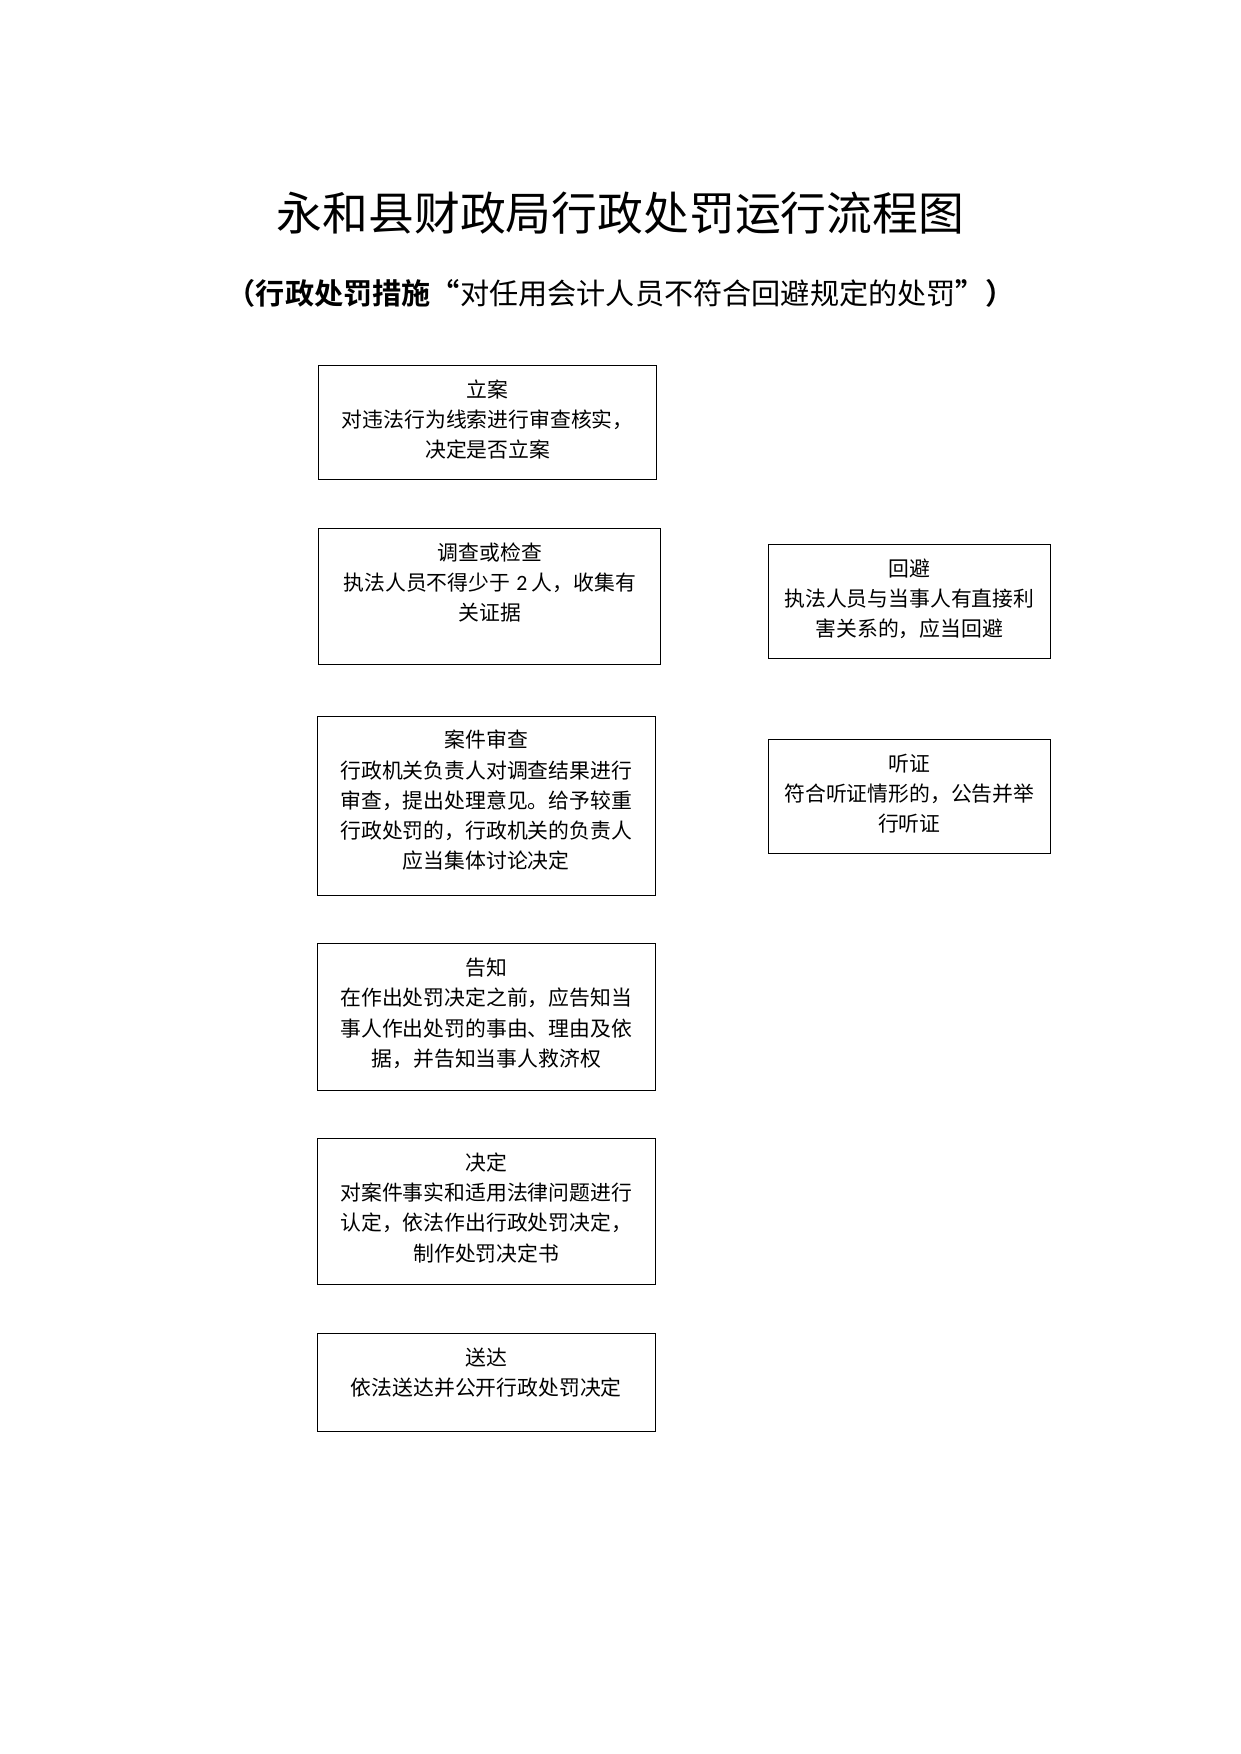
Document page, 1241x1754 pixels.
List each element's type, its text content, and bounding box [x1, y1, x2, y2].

text 永和县财政局行政处罚运行流程图 [187, 162, 1053, 259]
text （行政处罚措施“对任用会计人员不符合回避规定的处罚”） [187, 259, 1053, 324]
